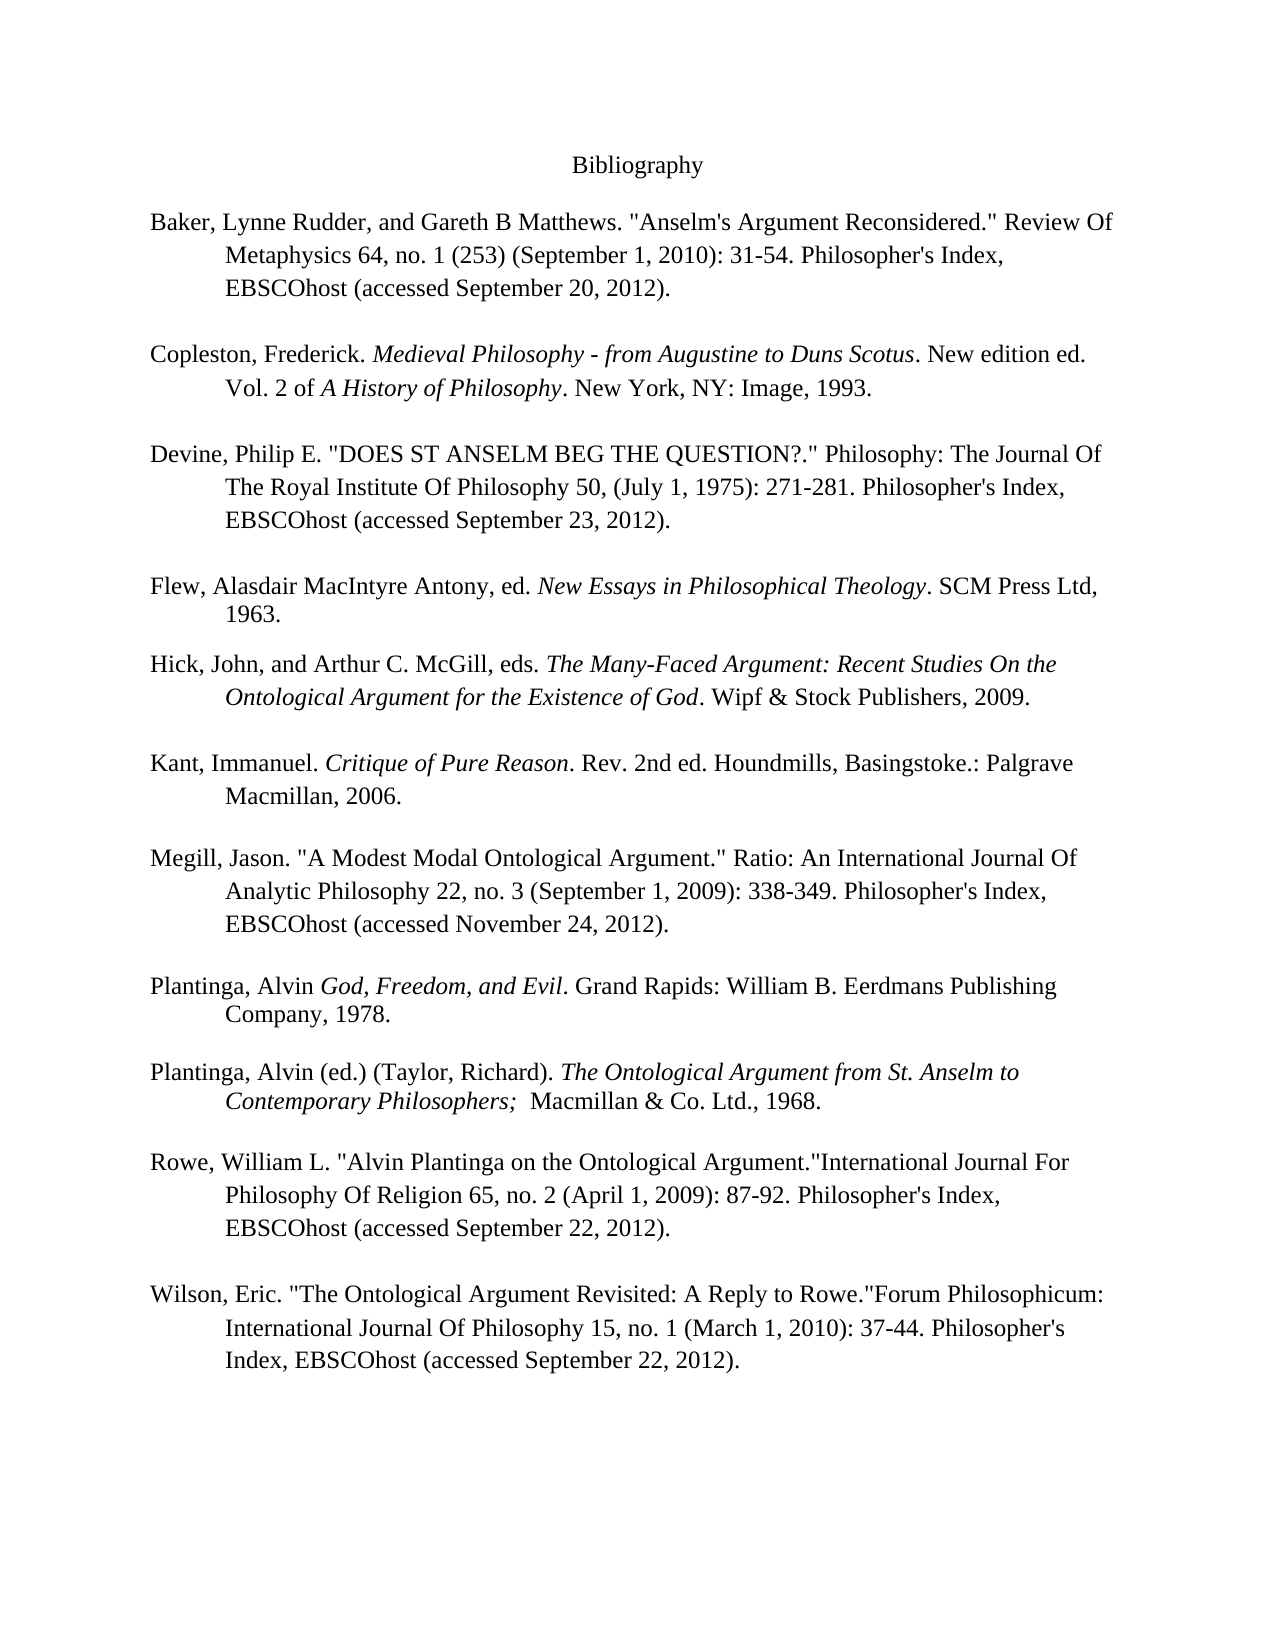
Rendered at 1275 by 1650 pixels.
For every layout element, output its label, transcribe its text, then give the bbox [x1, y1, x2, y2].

text Hick, John, and Arthur C. McGill, eds. The Many-Faced Argument: Recent Studies On the Ontological Argument for the Existence of God. Wipf & Stock Publishers, 2009. [150, 649, 1125, 711]
text Megill, Jason. "A Modest Modal Ontological Argument." Ratio: An International Journal Of Analytic Philosophy 22, no. 3 (September 1, 2009): 338-349. Philosopher's Index, EBSCOhost (accessed November 24, 2012). [150, 843, 1125, 938]
text Baker, Lynne Rudder, and Gareth B Matthews. "Anselm's Argument Reconsidered." Review Of Metaphysics 64, no. 1 (253) (September 1, 2010): 31-54. Philosopher's Index, EBSCOhost (accessed September 20, 2012). [150, 207, 1125, 302]
text Plantinga, Alvin God, Freedom, and Evil. Grand Rapids: William B. Eerdmans Publishing Company, 1978. [150, 971, 1125, 1028]
text Devine, Philip E. "DOES ST ANSELM BEG THE QUESTION?." Philosophy: The Journal Of The Royal Institute Of Philosophy 50, (July 1, 1975): 271-281. Philosopher's Index, EBSCOhost (accessed September 23, 2012). [150, 439, 1125, 533]
text Plantinga, Alvin (ed.) (Taylor, Richard). The Ontological Argument from St. Anselm to Contemporary Philosophers; Macmillan & Co. Ltd., 1968. [150, 1057, 1125, 1114]
text Flew, Alasdair MacIntyre Antony, ed. New Essays in Philosophical Theology. SCM Press Ltd, 1963. [150, 571, 1125, 628]
text Wilson, Eric. "The Ontological Argument Revisited: A Reply to Rowe."Forum Philosophicum: International Journal Of Philosophy 15, no. 1 (March 1, 2010): 37-44. Philosopher's Index, EBSCOhost (accessed September 22, 2012). [150, 1279, 1125, 1374]
text Copleston, Frederick. Medieval Philosophy - from Augustine to Duns Scotus. New edition ed. Vol. 2 of A History of Philosophy. New York, NY: Image, 1993. [150, 339, 1125, 401]
text Bibliography [150, 150, 1125, 179]
text Rowe, William L. "Alvin Plantinga on the Ontological Argument."International Journal For Philosophy Of Religion 65, no. 2 (April 1, 2009): 87-92. Philosopher's Index, EBSCOhost (accessed September 22, 2012). [150, 1147, 1125, 1242]
text Kant, Immanuel. Critique of Pure Reason. Rev. 2nd ed. Houndmills, Basingstoke.: Palgrave Macmillan, 2006. [150, 748, 1125, 810]
